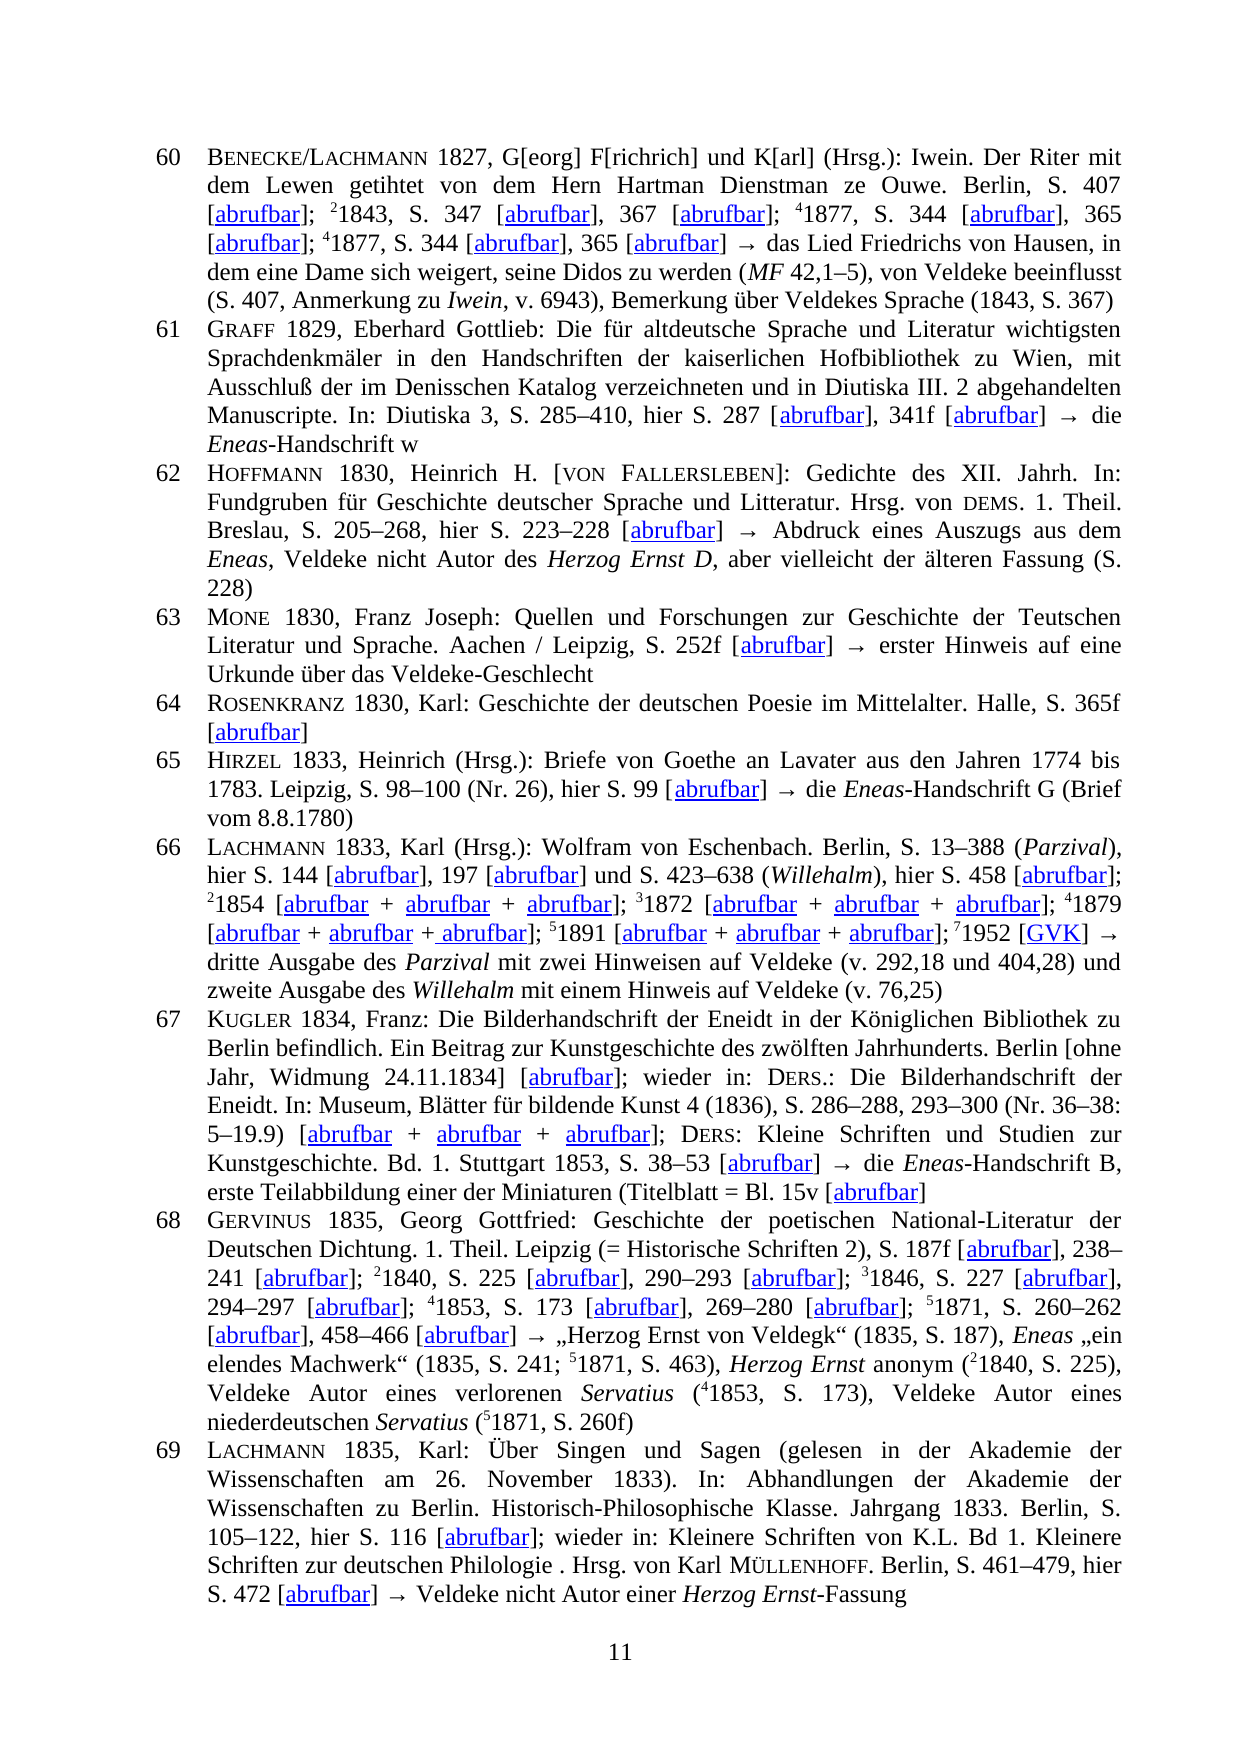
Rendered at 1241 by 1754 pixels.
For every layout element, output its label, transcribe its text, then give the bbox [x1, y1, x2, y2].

list Graff 1829, Eberhard Gottlieb: Die für altdeutsche Sprache und Literatur wichtigsten Sprachdenkmäler in den Handschriften der kaiserlichen Hofbibliothek zu Wien, mit Ausschluß der im Denisschen Katalog verzeichneten und in Diutiska III. 2 abgehandelten Manuscripte. In: Diutiska 3, S. 285–410, hier S. 287 [abrufbar], 341f [abrufbar] → die Eneas-Handschrift w [156, 314, 1122, 458]
list Gervinus 1835, Georg Gottfried: Geschichte der poetischen National-Literatur der Deutschen Dichtung. 1. Theil. Leipzig (= Historische Schriften 2), S. 187f [abrufbar], 238–241 [abrufbar]; 21840, S. 225 [abrufbar], 290–293 [abrufbar]; 31846, S. 227 [abrufbar], 294–297 [abrufbar]; 41853, S. 173 [abrufbar], 269–280 [abrufbar]; 51871, S. 260–262 [abrufbar], 458–466 [abrufbar] → „Herzog Ernst von Veldegk“ (1835, S. 187), Eneas „ein elendes Machwerk“ (1835, S. 241; 51871, S. 463), Herzog Ernst anonym (21840, S. 225), Veldeke Autor eines verlorenen Servatius (41853, S. 173), Veldeke Autor eines niederdeutschen Servatius (51871, S. 260f) [156, 1206, 1122, 1436]
list Lachmann 1833, Karl (Hrsg.): Wolfram von Eschenbach. Berlin, S. 13–388 (Parzival), hier S. 144 [abrufbar], 197 [abrufbar] und S. 423–638 (Willehalm), hier S. 458 [abrufbar]; 21854 [abrufbar + abrufbar + abrufbar]; 31872 [abrufbar + abrufbar + abrufbar]; 41879 [abrufbar + abrufbar + abrufbar]; 51891 [abrufbar + abrufbar + abrufbar]; 71952 [GVK] → dritte Ausgabe des Parzival mit zwei Hinweisen auf Veldeke (v. 292,18 und 404,28) und zweite Ausgabe des Willehalm mit einem Hinweis auf Veldeke (v. 76,25) [156, 832, 1122, 1004]
list Mone 1830, Franz Joseph: Quellen und Forschungen zur Geschichte der Teutschen Literatur und Sprache. Aachen / Leipzig, S. 252f [abrufbar] → erster Hinweis auf eine Urkunde über das Veldeke-Geschlecht [156, 602, 1122, 688]
list Benecke/Lachmann 1827, G[eorg] F[richrich] und K[arl] (Hrsg.): Iwein. Der Riter mit dem Lewen getihtet von dem Hern Hartman Dienstman ze Ouwe. Berlin, S. 407 [abrufbar]; 21843, S. 347 [abrufbar], 367 [abrufbar]; 41877, S. 344 [abrufbar], 365 [abrufbar]; 41877, S. 344 [abrufbar], 365 [abrufbar] → das Lied Friedrichs von Hausen, in dem eine Dame sich weigert, seine Didos zu werden (MF 42,1–5), von Veldeke beeinflusst (S. 407, Anmerkung zu Iwein, v. 6943), Bemerkung über Veldekes Sprache (1843, S. 367) [156, 142, 1122, 314]
list Kugler 1834, Franz: Die Bilderhandschrift der Eneidt in der Königlichen Bibliothek zu Berlin befindlich. Ein Beitrag zur Kunstgeschichte des zwölften Jahrhunderts. Berlin [ohne Jahr, Widmung 24.11.1834] [abrufbar]; wieder in: Ders.: Die Bilderhandschrift der Eneidt. In: Museum, Blätter für bildende Kunst 4 (1836), S. 286–288, 293–300 (Nr. 36–38: 5–19.9) [abrufbar + abrufbar + abrufbar]; Ders: Kleine Schriften und Studien zur Kunstgeschichte. Bd. 1. Stuttgart 1853, S. 38–53 [abrufbar] → die Eneas-Handschrift B, erste Teilabbildung einer der Miniaturen (Titelblatt = Bl. 15v [abrufbar] [156, 1004, 1122, 1206]
list Hirzel 1833, Heinrich (Hrsg.): Briefe von Goethe an Lavater aus den Jahren 1774 bis 1783. Leipzig, S. 98–100 (Nr. 26), hier S. 99 [abrufbar] → die Eneas-Handschrift G (Brief vom 8.8.1780) [156, 746, 1122, 832]
list Lachmann 1835, Karl: Über Singen und Sagen (gelesen in der Akademie der Wissenschaften am 26. November 1833). In: Abhandlungen der Akademie der Wissenschaften zu Berlin. Historisch-Philosophische Klasse. Jahrgang 1833. Berlin, S. 105–122, hier S. 116 [abrufbar]; wieder in: Kleinere Schriften von K.L. Bd 1. Kleinere Schriften zur deutschen Philologie . Hrsg. von Karl Müllenhoff. Berlin, S. 461–479, hier S. 472 [abrufbar] → Veldeke nicht Autor einer Herzog Ernst-Fassung [156, 1436, 1122, 1608]
list Rosenkranz 1830, Karl: Geschichte der deutschen Poesie im Mittelalter. Halle, S. 365f [abrufbar] [156, 688, 1122, 746]
list Hoffmann 1830, Heinrich H. [von Fallersleben]: Gedichte des XII. Jahrh. In: Fundgruben für Geschichte deutscher Sprache und Litteratur. Hrsg. von dems. 1. Theil. Breslau, S. 205–268, hier S. 223–228 [abrufbar] → Abdruck eines Auszugs aus dem Eneas, Veldeke nicht Autor des Herzog Ernst D, aber vielleicht der älteren Fassung (S. 228) [156, 458, 1122, 602]
